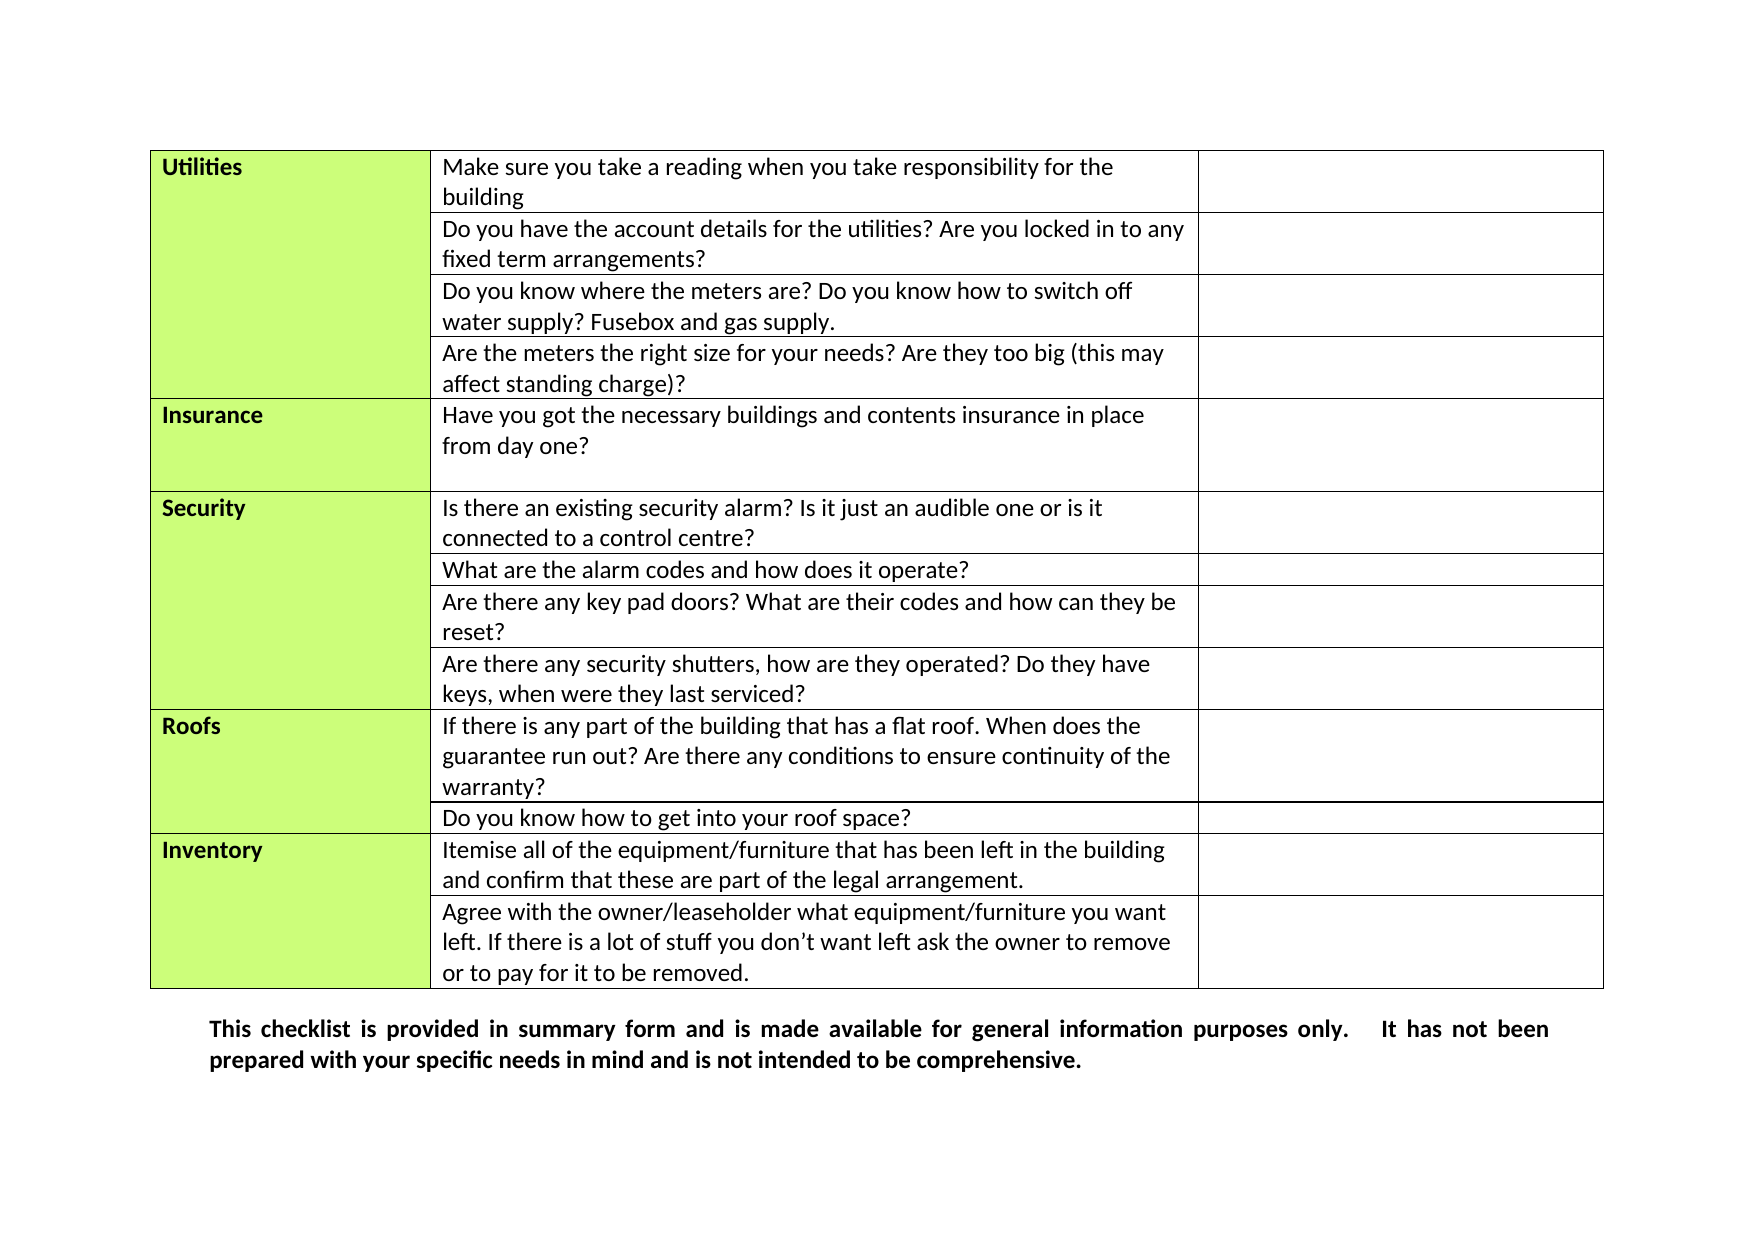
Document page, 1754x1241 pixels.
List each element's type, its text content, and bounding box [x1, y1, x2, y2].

table_cell Insurance [151, 399, 430, 491]
table_cell [1199, 710, 1603, 801]
table_cell Agree with the owner/leaseholder what equipment/furniture you want left. If there is a lot of stuff you don’t want left ask the owner to remove or to pay for it to be removed. [431, 896, 1198, 988]
table_cell Roofs [151, 710, 430, 833]
table_cell Do you have the account details for the utilities? Are you locked in to any fixed term arrangements? [431, 213, 1198, 274]
table_cell [1199, 213, 1603, 274]
table_cell [1199, 834, 1603, 895]
table_cell Are the meters the right size for your needs? Are they too big (this may affect standing charge)? [431, 337, 1198, 398]
table_cell [1199, 648, 1603, 709]
text This checklist is provided in summary form and is made available for general information purposes only. It has not been prepared with your specific needs in mind and is not intended to be comprehensive. [209, 1014, 1549, 1075]
table_cell [1199, 492, 1603, 553]
table_cell [1199, 151, 1603, 212]
table_cell [1199, 803, 1603, 833]
table_cell Make sure you take a reading when you take responsibility for the building [431, 151, 1198, 212]
table_cell What are the alarm codes and how does it operate? [431, 554, 1198, 584]
table_cell [1199, 896, 1603, 988]
table_cell Do you know where the meters are? Do you know how to switch off water supply? Fusebox and gas supply. [431, 275, 1198, 336]
table_cell Is there an existing security alarm? Is it just an audible one or is it connected to a control centre? [431, 492, 1198, 553]
table_cell Itemise all of the equipment/furniture that has been left in the building and confirm that these are part of the legal arrangement. [431, 834, 1198, 895]
table_cell Security [151, 492, 430, 709]
table_cell [1199, 554, 1603, 584]
table_cell [1199, 337, 1603, 398]
table_cell Are there any security shutters, how are they operated? Do they have keys, when were they last serviced? [431, 648, 1198, 709]
table_cell If there is any part of the building that has a flat roof. When does the guarantee run out? Are there any conditions to ensure continuity of the warranty? [431, 710, 1198, 801]
table_cell Inventory [151, 834, 430, 988]
table_cell Do you know how to get into your roof space? [431, 803, 1198, 833]
table_cell [1199, 399, 1603, 491]
table_cell Utilities [151, 151, 430, 398]
table_cell Are there any key pad doors? What are their codes and how can they be reset? [431, 586, 1198, 647]
table_cell [1199, 586, 1603, 647]
table_cell [1199, 275, 1603, 336]
table_cell Have you got the necessary buildings and contents insurance in place from day one? [431, 399, 1198, 491]
